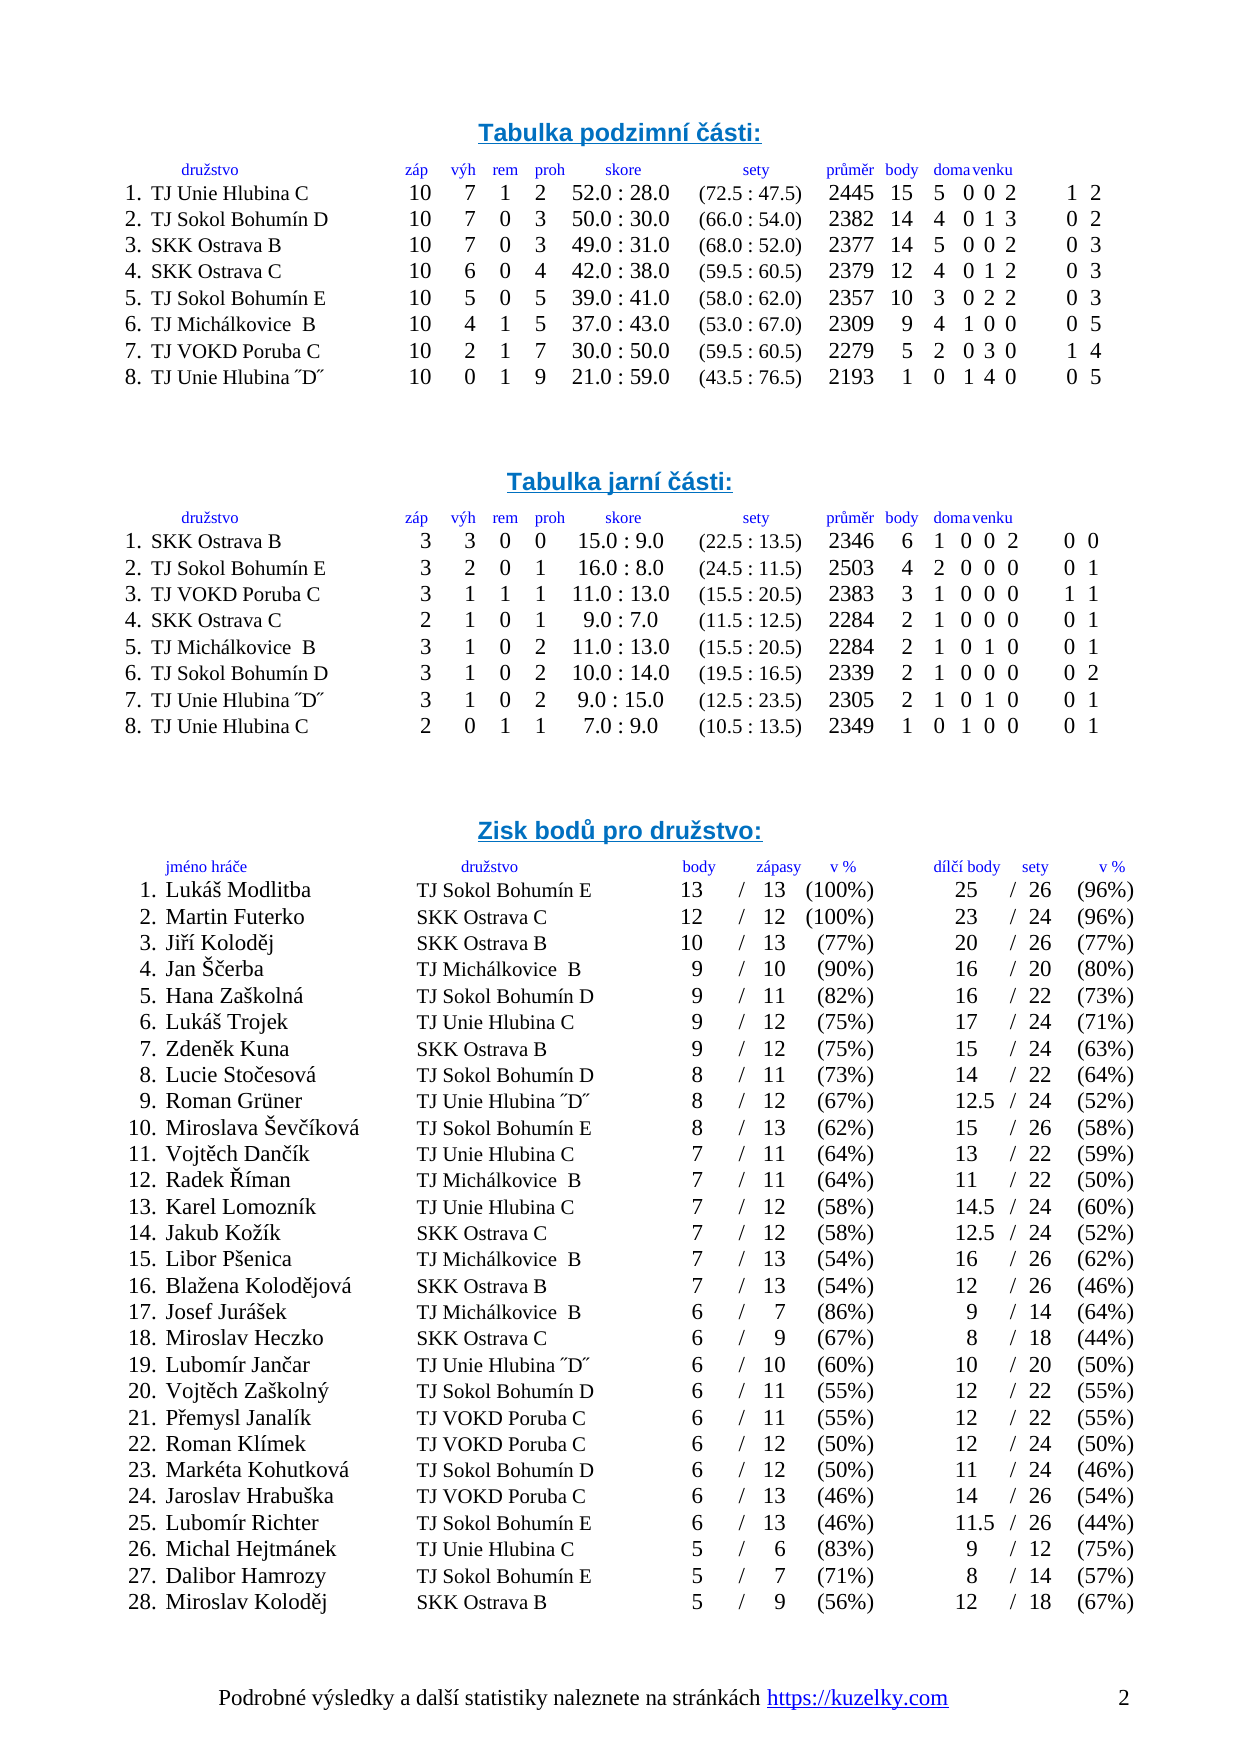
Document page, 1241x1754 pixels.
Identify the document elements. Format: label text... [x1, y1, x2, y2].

text družstvo záp výh rem proh skore sety průměr body doma venku [106, 508, 1134, 527]
text Tabulka podzimní části: [94, 118, 1145, 147]
text 28. Miroslav Koloděj SKK Ostrava B 5 / 9 (56%) 12 / 18 (67%) [106, 1588, 1134, 1614]
text 2. TJ Sokol Bohumín D 10 7 0 3 50.0 : 30.0 (66.0 : 54.0) 2382 14 4 0 1 3 0 2 [106, 205, 1134, 231]
text 19. Lubomír Jančar TJ Unie Hlubina ˝D˝ 6 / 10 (60%) 10 / 20 (50%) [106, 1351, 1134, 1377]
text 22. Roman Klímek TJ VOKD Poruba C 6 / 12 (50%) 12 / 24 (50%) [106, 1430, 1134, 1456]
text 12. Radek Říman TJ Michálkovice B 7 / 11 (64%) 11 / 22 (50%) [106, 1166, 1134, 1193]
text 25. Lubomír Richter TJ Sokol Bohumín E 6 / 13 (46%) 11.5 / 26 (44%) [106, 1509, 1134, 1535]
text 7. Zdeněk Kuna SKK Ostrava B 9 / 12 (75%) 15 / 24 (63%) [106, 1034, 1134, 1061]
text 2. TJ Sokol Bohumín E 3 2 0 1 16.0 : 8.0 (24.5 : 11.5) 2503 4 2 0 0 0 0 1 [106, 554, 1134, 580]
text 24. Jaroslav Hrabuška TJ VOKD Poruba C 6 / 13 (46%) 14 / 26 (54%) [106, 1483, 1134, 1509]
text 10. Miroslava Ševčíková TJ Sokol Bohumín E 8 / 13 (62%) 15 / 26 (58%) [106, 1114, 1134, 1140]
text 18. Miroslav Heczko SKK Ostrava C 6 / 9 (67%) 8 / 18 (44%) [106, 1324, 1134, 1351]
text 2. Martin Futerko SKK Ostrava C 12 / 12 (100%) 23 / 24 (96%) [106, 903, 1134, 929]
text 4. Jan Ščerba TJ Michálkovice B 9 / 10 (90%) 16 / 20 (80%) [106, 956, 1134, 982]
text 9. Roman Grüner TJ Unie Hlubina ˝D˝ 8 / 12 (67%) 12.5 / 24 (52%) [106, 1087, 1134, 1114]
text 17. Josef Jurášek TJ Michálkovice B 6 / 7 (86%) 9 / 14 (64%) [106, 1298, 1134, 1324]
text 3. Jiří Koloděj SKK Ostrava B 10 / 13 (77%) 20 / 26 (77%) [106, 929, 1134, 956]
text 1. TJ Unie Hlubina C 10 7 1 2 52.0 : 28.0 (72.5 : 47.5) 2445 15 5 0 0 2 1 2 [106, 178, 1134, 205]
text 1. Lukáš Modlitba TJ Sokol Bohumín E 13 / 13 (100%) 25 / 26 (96%) [106, 876, 1134, 903]
text 8. Lucie Stočesová TJ Sokol Bohumín D 8 / 11 (73%) 14 / 22 (64%) [106, 1061, 1134, 1087]
text Zisk bodů pro družstvo: [94, 816, 1145, 845]
text 7. TJ VOKD Poruba C 10 2 1 7 30.0 : 50.0 (59.5 : 60.5) 2279 5 2 0 3 0 1 4 [106, 337, 1134, 363]
text 14. Jakub Kožík SKK Ostrava C 7 / 12 (58%) 12.5 / 24 (52%) [106, 1219, 1134, 1245]
text 4. SKK Ostrava C 2 1 0 1 9.0 : 7.0 (11.5 : 12.5) 2284 2 1 0 0 0 0 1 [106, 607, 1134, 633]
text 16. Blažena Kolodějová SKK Ostrava B 7 / 13 (54%) 12 / 26 (46%) [106, 1272, 1134, 1298]
text 1. SKK Ostrava B 3 3 0 0 15.0 : 9.0 (22.5 : 13.5) 2346 6 1 0 0 2 0 0 [106, 527, 1134, 554]
text 26. Michal Hejtmánek TJ Unie Hlubina C 5 / 6 (83%) 9 / 12 (75%) [106, 1535, 1134, 1562]
text 4. SKK Ostrava C 10 6 0 4 42.0 : 38.0 (59.5 : 60.5) 2379 12 4 0 1 2 0 3 [106, 258, 1134, 284]
text 21. Přemysl Janalík TJ VOKD Poruba C 6 / 11 (55%) 12 / 22 (55%) [106, 1403, 1134, 1430]
text Tabulka jarní části: [94, 467, 1145, 496]
text 15. Libor Pšenica TJ Michálkovice B 7 / 13 (54%) 16 / 26 (62%) [106, 1245, 1134, 1272]
text 5. TJ Michálkovice B 3 1 0 2 11.0 : 13.0 (15.5 : 20.5) 2284 2 1 0 1 0 0 1 [106, 633, 1134, 659]
text 3. TJ VOKD Poruba C 3 1 1 1 11.0 : 13.0 (15.5 : 20.5) 2383 3 1 0 0 0 1 1 [106, 580, 1134, 607]
text 27. Dalibor Hamrozy TJ Sokol Bohumín E 5 / 7 (71%) 8 / 14 (57%) [106, 1562, 1134, 1588]
text družstvo záp výh rem proh skore sety průměr body doma venku [106, 159, 1134, 178]
text 13. Karel Lomozník TJ Unie Hlubina C 7 / 12 (58%) 14.5 / 24 (60%) [106, 1193, 1134, 1219]
text 6. TJ Michálkovice B 10 4 1 5 37.0 : 43.0 (53.0 : 67.0) 2309 9 4 1 0 0 0 5 [106, 310, 1134, 337]
text 23. Markéta Kohutková TJ Sokol Bohumín D 6 / 12 (50%) 11 / 24 (46%) [106, 1456, 1134, 1483]
text 8. TJ Unie Hlubina C 2 0 1 1 7.0 : 9.0 (10.5 : 13.5) 2349 1 0 1 0 0 0 1 [106, 712, 1134, 738]
text 5. Hana Zaškolná TJ Sokol Bohumín D 9 / 11 (82%) 16 / 22 (73%) [106, 982, 1134, 1008]
text jméno hráče družstvo body zápasy v % dílčí body sety v % [106, 857, 1134, 876]
text 11. Vojtěch Dančík TJ Unie Hlubina C 7 / 11 (64%) 13 / 22 (59%) [106, 1140, 1134, 1166]
text 3. SKK Ostrava B 10 7 0 3 49.0 : 31.0 (68.0 : 52.0) 2377 14 5 0 0 2 0 3 [106, 231, 1134, 258]
text 6. TJ Sokol Bohumín D 3 1 0 2 10.0 : 14.0 (19.5 : 16.5) 2339 2 1 0 0 0 0 2 [106, 659, 1134, 686]
text 6. Lukáš Trojek TJ Unie Hlubina C 9 / 12 (75%) 17 / 24 (71%) [106, 1008, 1134, 1034]
text 7. TJ Unie Hlubina ˝D˝ 3 1 0 2 9.0 : 15.0 (12.5 : 23.5) 2305 2 1 0 1 0 0 1 [106, 686, 1134, 712]
text 8. TJ Unie Hlubina ˝D˝ 10 0 1 9 21.0 : 59.0 (43.5 : 76.5) 2193 1 0 1 4 0 0 5 [106, 363, 1134, 389]
text 5. TJ Sokol Bohumín E 10 5 0 5 39.0 : 41.0 (58.0 : 62.0) 2357 10 3 0 2 2 0 3 [106, 284, 1134, 310]
text 20. Vojtěch Zaškolný TJ Sokol Bohumín D 6 / 11 (55%) 12 / 22 (55%) [106, 1377, 1134, 1403]
